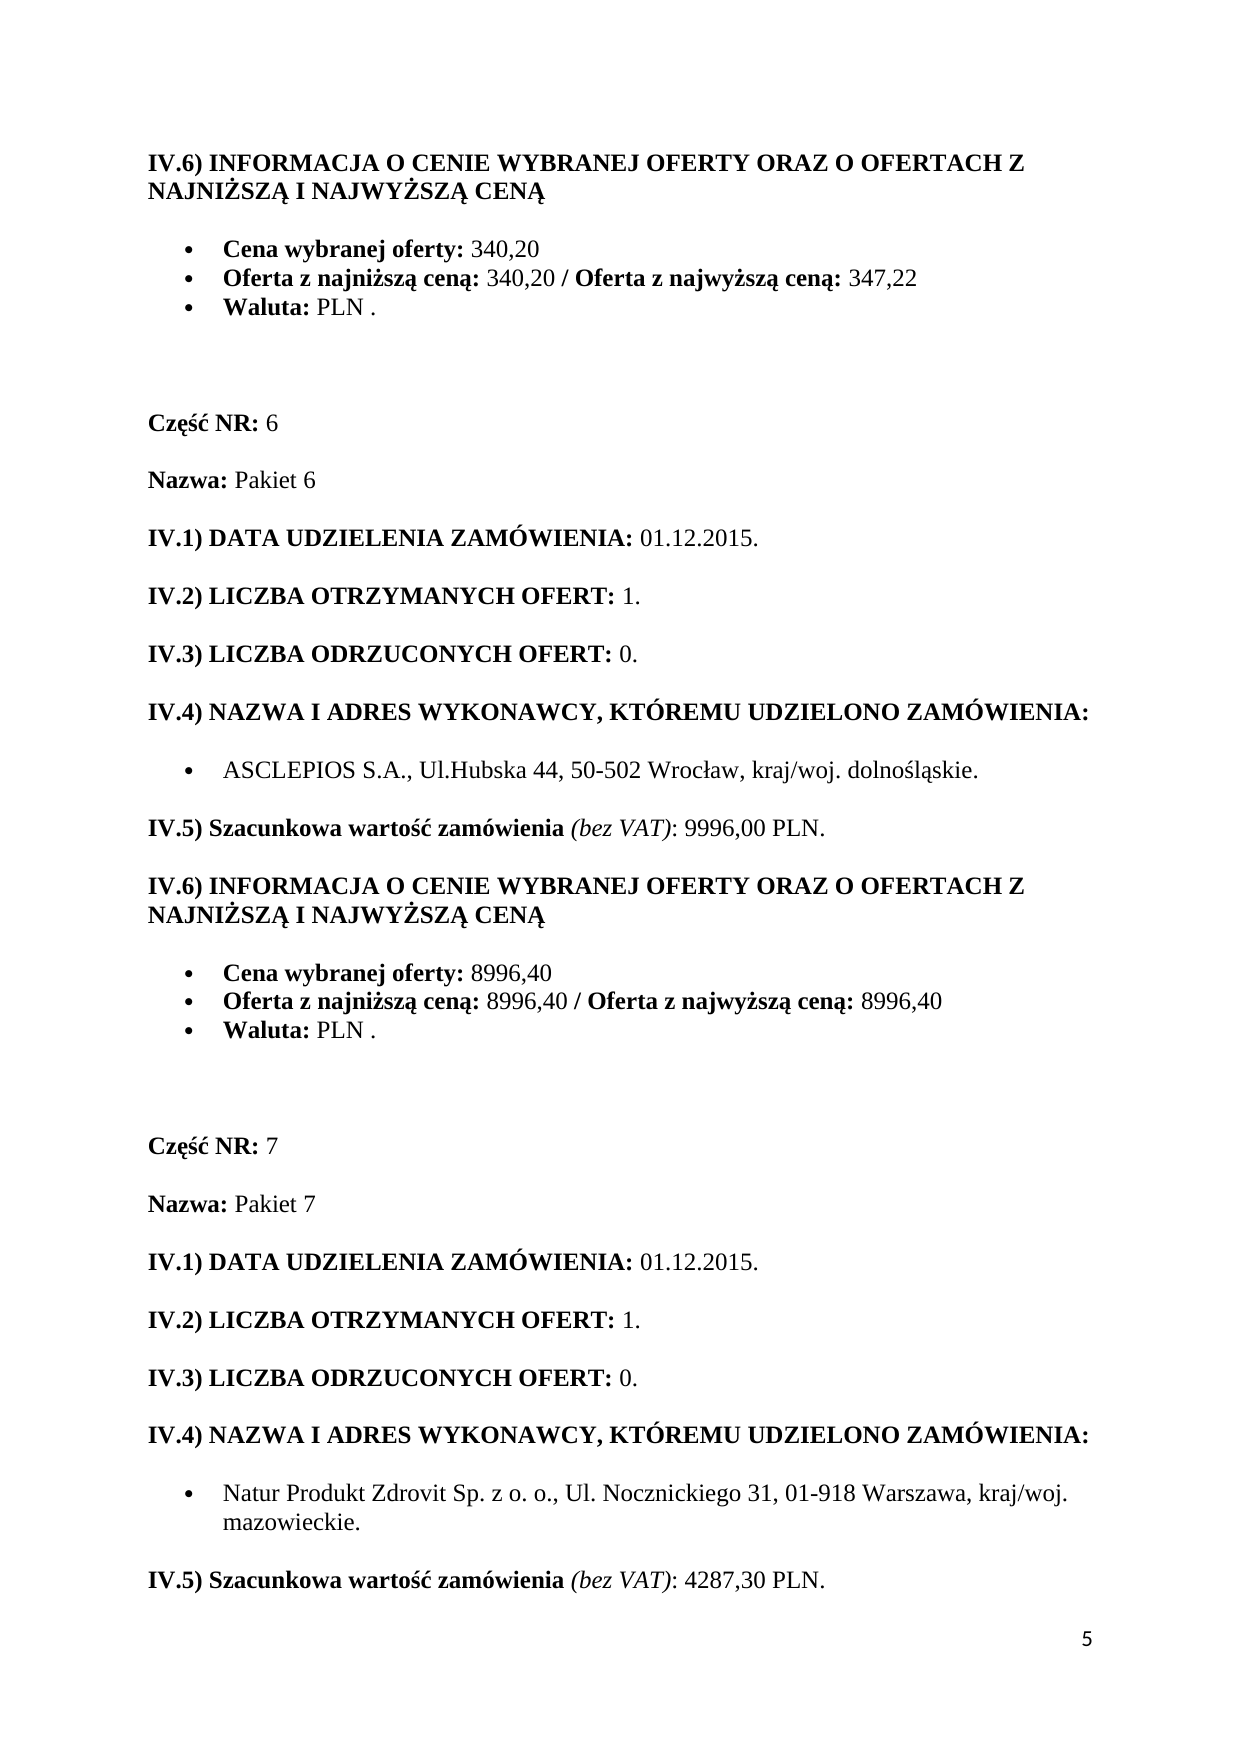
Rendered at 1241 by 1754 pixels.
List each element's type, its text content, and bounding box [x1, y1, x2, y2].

text IV.6) INFORMACJA O CENIE WYBRANEJ OFERTY ORAZ O OFERTACH Z NAJNIŻSZĄ I NAJWYŻSZĄ CENĄ [148, 148, 1093, 205]
text Nazwa: Pakiet 6 [148, 466, 1093, 494]
list Cena wybranej oferty: 340,20 [185, 234, 1093, 263]
text IV.5) Szacunkowa wartość zamówienia (bez VAT): 4287,30 PLN. [148, 1565, 1093, 1594]
list Waluta: PLN . [185, 1015, 1093, 1044]
text IV.3) LICZBA ODRZUCONYCH OFERT: 0. [148, 1363, 1093, 1391]
text Część NR: 6 [148, 408, 1093, 436]
list Cena wybranej oferty: 8996,40 [185, 958, 1093, 986]
list Natur Produkt Zdrovit Sp. z o. o., Ul. Nocznickiego 31, 01-918 Warszawa, kraj/woj. mazowieckie. [185, 1478, 1093, 1536]
text IV.3) LICZBA ODRZUCONYCH OFERT: 0. [148, 639, 1093, 668]
text IV.4) NAZWA I ADRES WYKONAWCY, KTÓREMU UDZIELONO ZAMÓWIENIA: [148, 1421, 1093, 1449]
text Część NR: 7 [148, 1131, 1093, 1160]
list Oferta z najniższą ceną: 8996,40 / Oferta z najwyższą ceną: 8996,40 [185, 986, 1093, 1015]
text IV.2) LICZBA OTRZYMANYCH OFERT: 1. [148, 581, 1093, 610]
text IV.5) Szacunkowa wartość zamówienia (bez VAT): 9996,00 PLN. [148, 813, 1093, 842]
text IV.2) LICZBA OTRZYMANYCH OFERT: 1. [148, 1305, 1093, 1333]
list Waluta: PLN . [185, 292, 1093, 321]
text IV.1) DATA UDZIELENIA ZAMÓWIENIA: 01.12.2015. [148, 1247, 1093, 1276]
text IV.4) NAZWA I ADRES WYKONAWCY, KTÓREMU UDZIELONO ZAMÓWIENIA: [148, 697, 1093, 726]
text Nazwa: Pakiet 7 [148, 1189, 1093, 1218]
text IV.6) INFORMACJA O CENIE WYBRANEJ OFERTY ORAZ O OFERTACH Z NAJNIŻSZĄ I NAJWYŻSZĄ CENĄ [148, 871, 1093, 928]
list Oferta z najniższą ceną: 340,20 / Oferta z najwyższą ceną: 347,22 [185, 263, 1093, 292]
list ASCLEPIOS S.A., Ul.Hubska 44, 50-502 Wrocław, kraj/woj. dolnośląskie. [185, 755, 1093, 784]
text IV.1) DATA UDZIELENIA ZAMÓWIENIA: 01.12.2015. [148, 523, 1093, 552]
